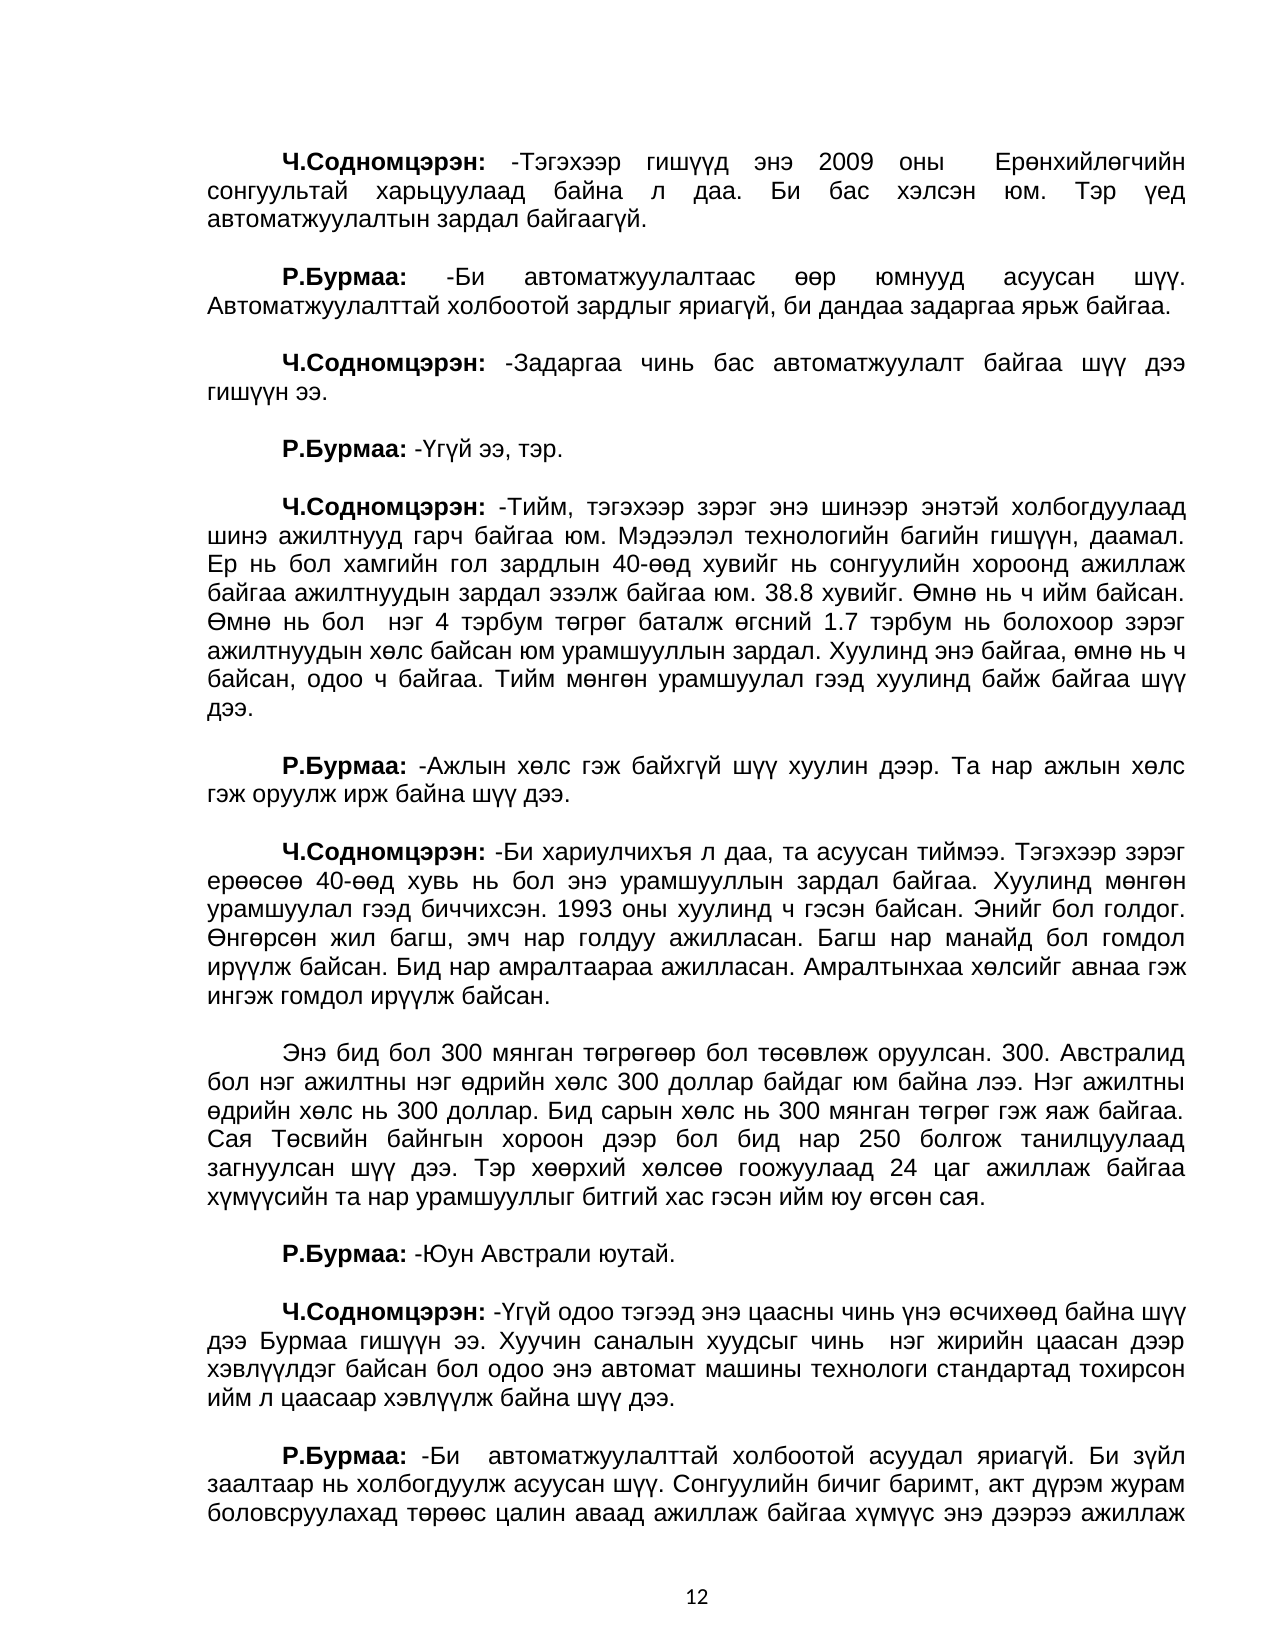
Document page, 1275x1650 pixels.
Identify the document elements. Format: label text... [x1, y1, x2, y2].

text Ч.Содномцэрэн: -Би хариулчихъя л даа, та асуусан тиймээ. Тэгэхээр зэрэг ерөөсөө 40-өөд хувь нь бол энэ урамшууллын зардал байгаа. Хуулинд мөнгөн урамшуулал гээд биччихсэн. 1993 оны хуулинд ч гэсэн байсан. Энийг бол голдог. Өнгөрсөн жил багш, эмч нар голдуу ажилласан. Багш нар манайд бол гомдол ирүүлж байсан. Бид нар амралтаараа ажилласан. Амралтынхаа хөлсийг авнаа гэж ингэж гомдол ирүүлж байсан. [207, 837, 1186, 1009]
text Энэ бид бол 300 мянган төгрөгөөр бол төсөвлөж оруулсан. 300. Австралид бол нэг ажилтны нэг өдрийн хөлс 300 доллар байдаг юм байна лээ. Нэг ажилтны өдрийн хөлс нь 300 доллар. Бид сарын хөлс нь 300 мянган төгрөг гэж яаж байгаа. Сая Төсвийн байнгын хороон дээр бол бид нар 250 болгож танилцуулаад загнуулсан шүү дээ. Тэр хөөрхий хөлсөө гоожуулаад 24 цаг ажиллаж байгаа хүмүүсийн та нар урамшууллыг битгий хас гэсэн ийм юу өгсөн сая. [207, 1038, 1186, 1211]
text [207, 1441, 1186, 1527]
text Ч.Содномцэрэн: -Задаргаа чинь бас автоматжуулалт байгаа шүү дээ гишүүн ээ. [207, 348, 1186, 406]
text Р.Бурмаа: -Үгүй ээ, тэр. [207, 434, 1186, 463]
text Ч.Содномцэрэн: -Тэгэхээр гишүүд энэ 2009 оны Ерөнхийлөгчийн сонгуультай харьцуулаад байна л даа. Би бас хэлсэн юм. Тэр үед автоматжуулалтын зардал байгаагүй. [207, 147, 1186, 233]
text Р.Бурмаа: -Юун Австрали юутай. [207, 1239, 1186, 1268]
text Р.Бурмаа: -Ажлын хөлс гэж байхгүй шүү хуулин дээр. Та нар ажлын хөлс гэж оруулж ирж байна шүү дээ. [207, 751, 1186, 808]
text Ч.Содномцэрэн: -Тийм, тэгэхээр зэрэг энэ шинээр энэтэй холбогдуулаад шинэ ажилтнууд гарч байгаа юм. Мэдээлэл технологийн багийн гишүүн, даамал. Ер нь бол хамгийн гол зардлын 40-өөд хувийг нь сонгуулийн хороонд ажиллаж байгаа ажилтнуудын зардал эзэлж байгаа юм. 38.8 хувийг. Өмнө нь ч ийм байсан. Өмнө нь бол нэг 4 тэрбум төгрөг баталж өгсний 1.7 тэрбум нь болохоор зэрэг ажилтнуудын хөлс байсан юм урамшууллын зардал. Хуулинд энэ байгаа, өмнө нь ч байсан, одоо ч байгаа. Тийм мөнгөн урамшуулал гээд хуулинд байж байгаа шүү дээ. [207, 492, 1186, 722]
text Р.Бурмаа: -Би автоматжуулалтаас өөр юмнууд асуусан шүү. Автоматжуулалттай холбоотой зардлыг яриагүй, би дандаа задаргаа ярьж байгаа. [207, 262, 1186, 319]
text Ч.Содномцэрэн: -Үгүй одоо тэгээд энэ цаасны чинь үнэ өсчихөөд байна шүү дээ Бурмаа гишүүн ээ. Хуучин саналын хуудсыг чинь нэг жирийн цаасан дээр хэвлүүлдэг байсан бол одоо энэ автомат машины технологи стандартад тохирсон ийм л цаасаар хэвлүүлж байна шүү дээ. [207, 1297, 1186, 1412]
